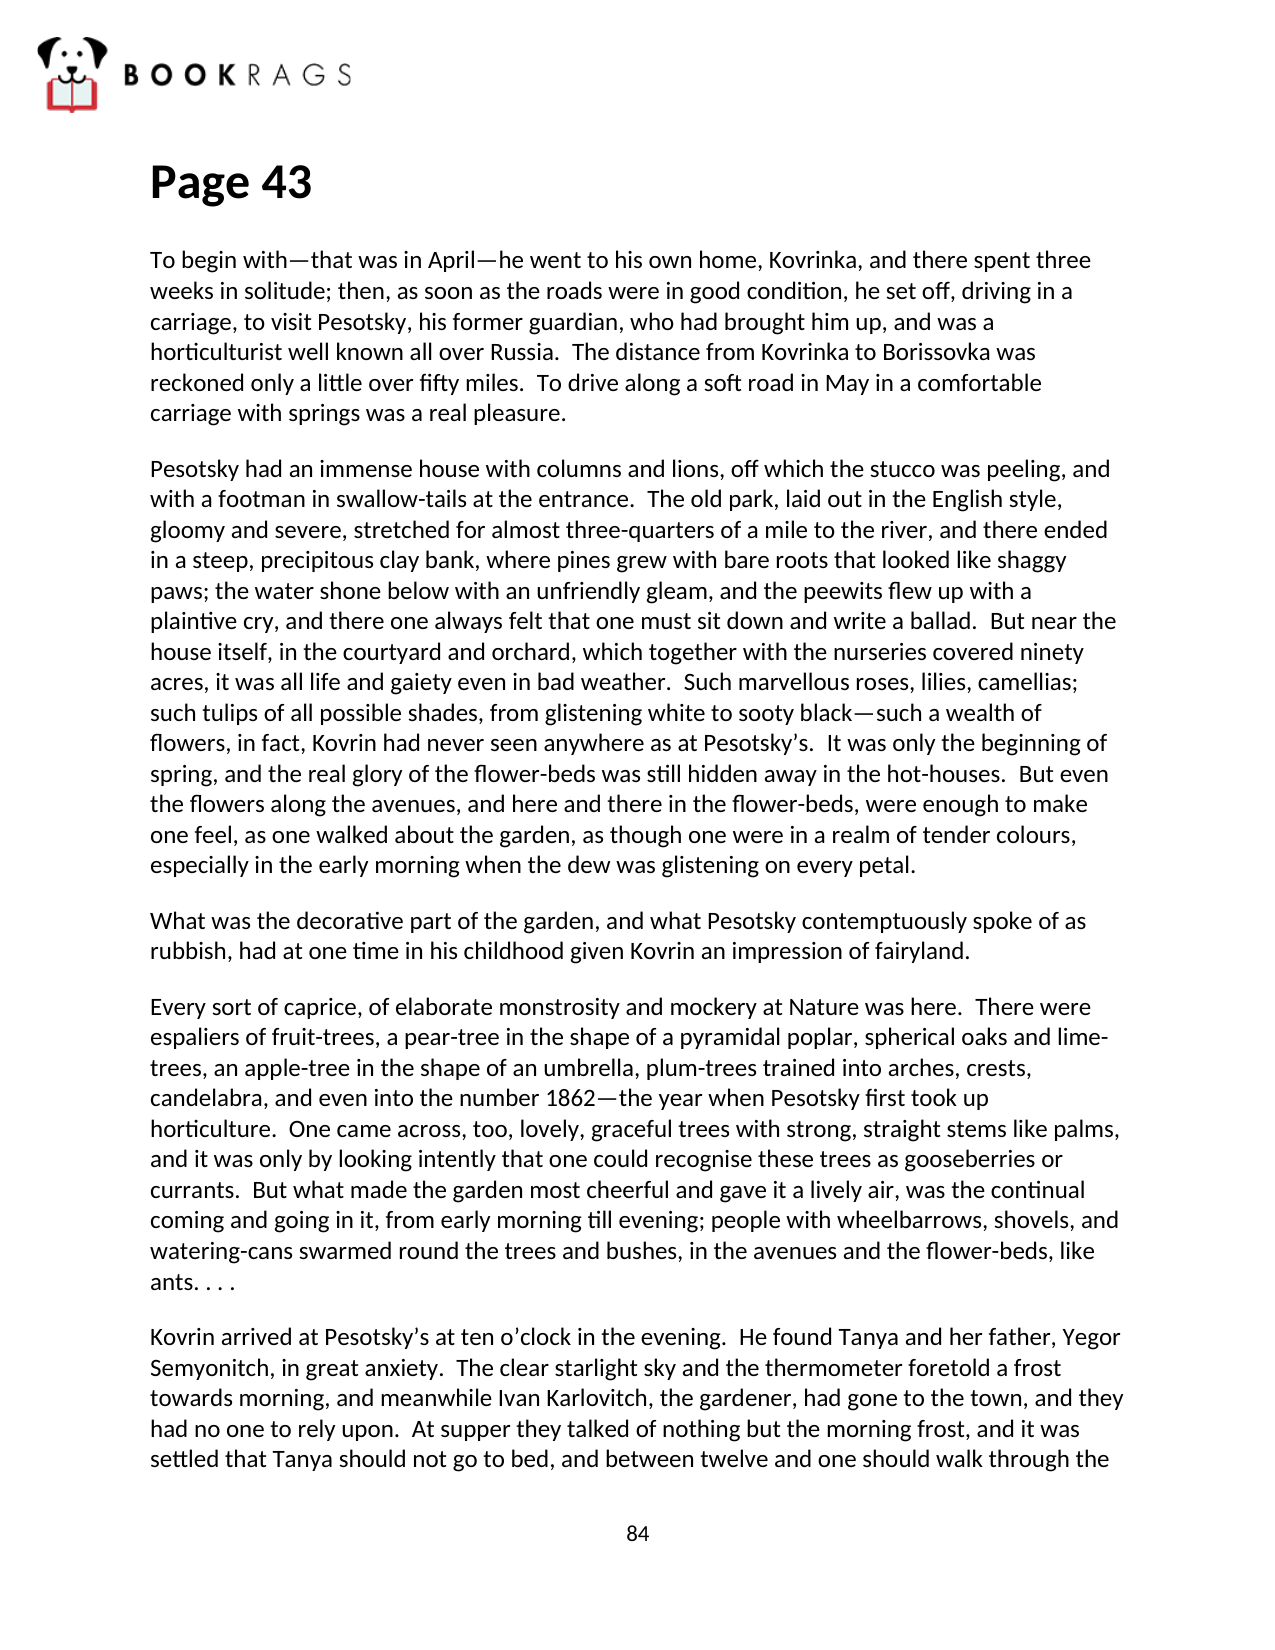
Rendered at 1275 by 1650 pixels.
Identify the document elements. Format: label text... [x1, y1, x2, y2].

text Every sort of caprice, of elaborate monstrosity and mockery at Nature was here. There were espaliers of fruit-trees, a pear-tree in the shape of a pyramidal poplar, spherical oaks and lime-trees, an apple-tree in the shape of an umbrella, plum-trees trained into arches, crests, candelabra, and even into the number 1862—­the year when Pesotsky first took up horticulture. One came across, too, lovely, graceful trees with strong, straight stems like palms, and it was only by looking intently that one could recognise these trees as gooseberries or currants. But what made the garden most cheerful and gave it a lively air, was the continual coming and going in it, from early morning till evening; people with wheelbarrows, shovels, and watering-cans swarmed round the trees and bushes, in the avenues and the flower-beds, like ants. . . . [150, 991, 1125, 1296]
text To begin with—­that was in April—­he went to his own home, Kovrinka, and there spent three weeks in solitude; then, as soon as the roads were in good condition, he set off, driving in a carriage, to visit Pesotsky, his former guardian, who had brought him up, and was a horticulturist well known all over Russia. The distance from Kovrinka to Borissovka was reckoned only a little over fifty miles. To drive along a soft road in May in a comfortable carriage with springs was a real pleasure. [150, 244, 1125, 428]
text Page 43 [150, 150, 1125, 211]
text Pesotsky had an immense house with columns and lions, off which the stucco was peeling, and with a footman in swallow-tails at the entrance. The old park, laid out in the English style, gloomy and severe, stretched for almost three-quarters of a mile to the river, and there ended in a steep, precipitous clay bank, where pines grew with bare roots that looked like shaggy paws; the water shone below with an unfriendly gleam, and the peewits flew up with a plaintive cry, and there one always felt that one must sit down and write a ballad. But near the house itself, in the courtyard and orchard, which together with the nurseries covered ninety acres, it was all life and gaiety even in bad weather. Such marvellous roses, lilies, camellias; such tulips of all possible shades, from glistening white to sooty black—­such a wealth of flowers, in fact, Kovrin had never seen anywhere as at Pesotsky’s. It was only the beginning of spring, and the real glory of the flower-beds was still hidden away in the hot-houses. But even the flowers along the avenues, and here and there in the flower-beds, were enough to make one feel, as one walked about the garden, as though one were in a realm of tender colours, especially in the early morning when the dew was glistening on every petal. [150, 453, 1125, 880]
text What was the decorative part of the garden, and what Pesotsky contemptuously spoke of as rubbish, had at one time in his childhood given Kovrin an impression of fairyland. [150, 905, 1125, 966]
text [150, 1321, 1125, 1474]
picture [37, 37, 351, 113]
